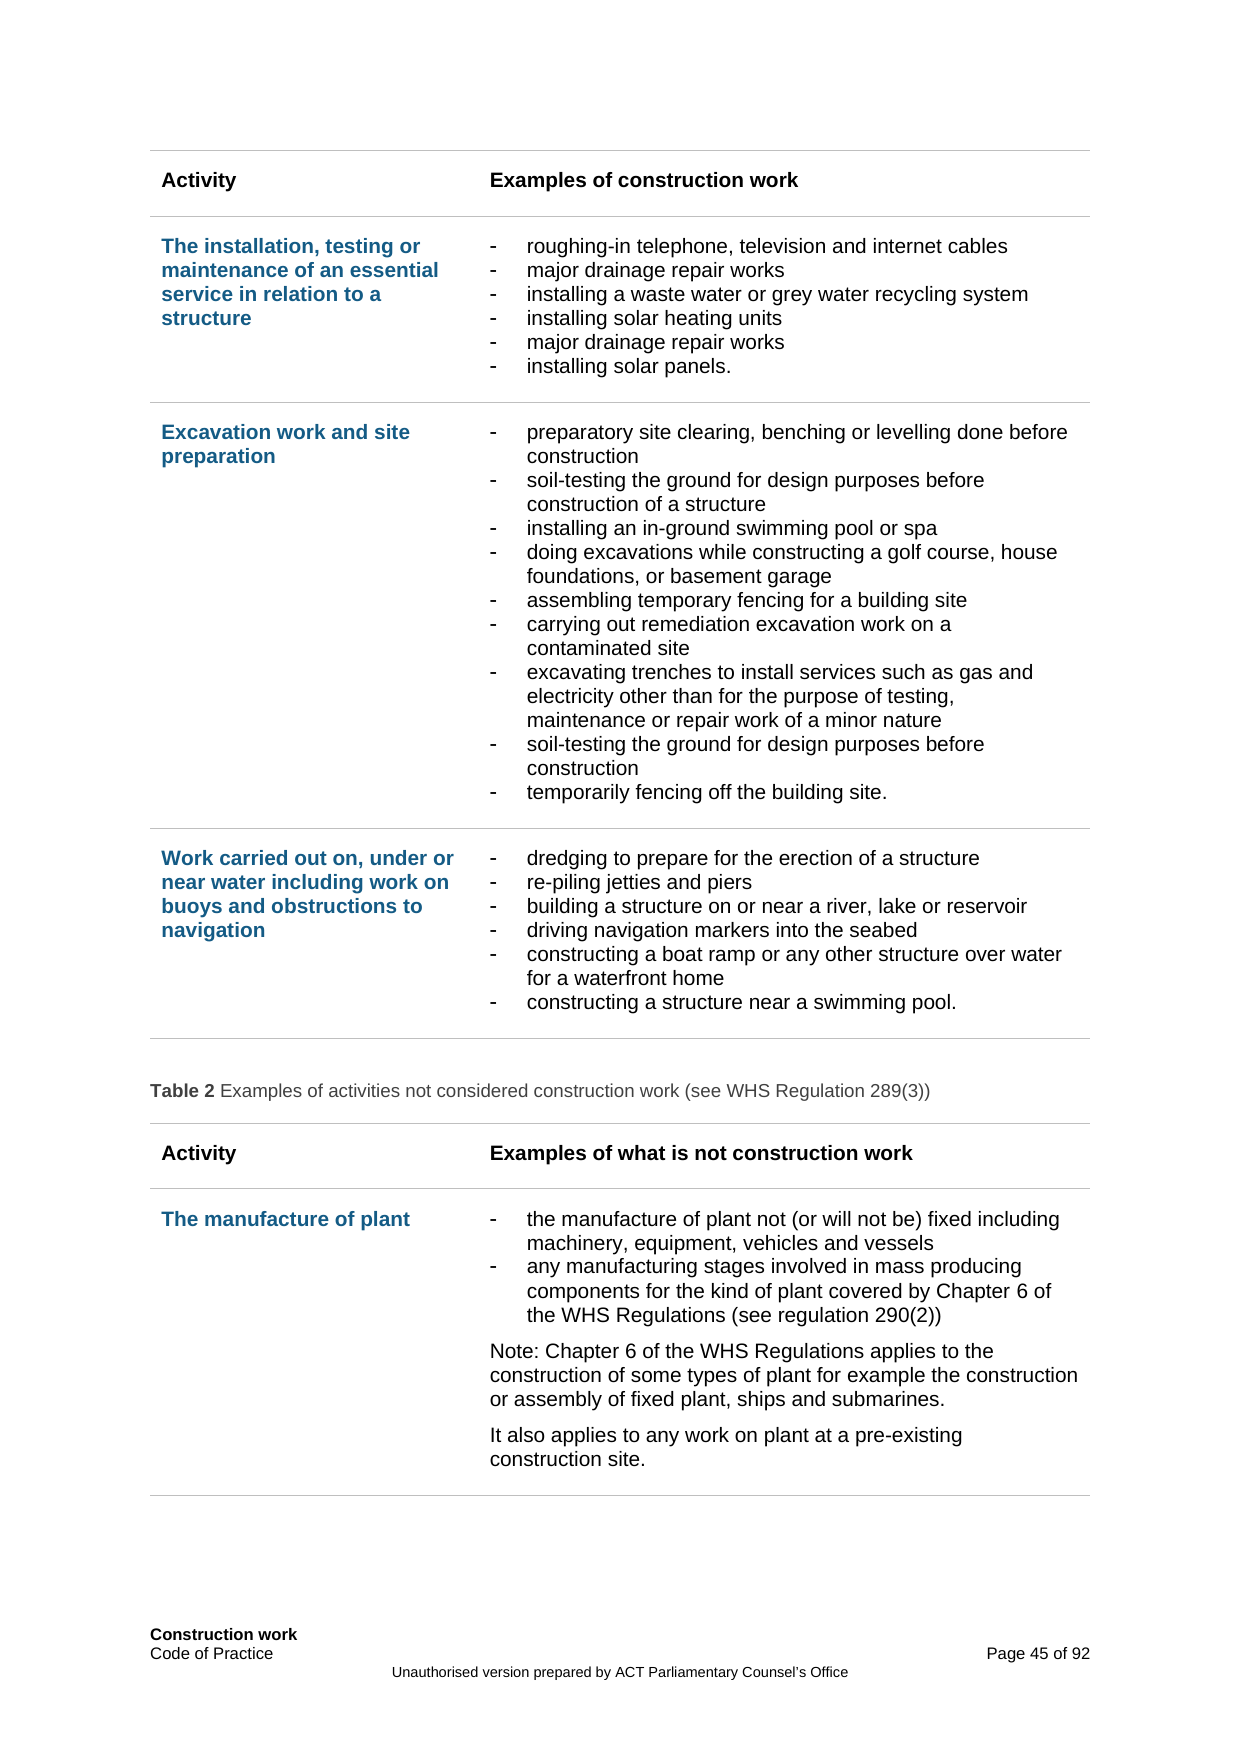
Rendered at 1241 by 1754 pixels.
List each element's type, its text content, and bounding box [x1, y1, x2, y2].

table_cell the manufacture of plant not (or will not be) fixed including machinery, equipment, vehicles and vessels any manufacturing stages involved in mass producing components for the kind of plant covered by Chapter 6 of the WHS Regulations (see regulation 290(2)) Note: Chapter 6 of the WHS Regulations applies to the construction of some types of plant for example the construction or assembly of fixed plant, ships and submarines. It also applies to any work on plant at a pre-existing construction site. [478, 1189, 1090, 1495]
text Table 2 Examples of activities not considered construction work (see WHS Regulation 289(3)) [150, 1080, 1090, 1102]
table_header Activity [150, 151, 478, 216]
table_cell Excavation work and site preparation [150, 403, 478, 828]
table_cell Work carried out on, under or near water including work on buoys and obstructions to navigation [150, 829, 478, 1038]
table_header Examples of construction work [478, 151, 1090, 216]
table_cell dredging to prepare for the erection of a structure re-piling jetties and piers building a structure on or near a river, lake or reservoir driving navigation markers into the seabed constructing a boat ramp or any other structure over water for a waterfront home constructing a structure near a swimming pool. [478, 829, 1090, 1038]
table_cell The installation, testing or maintenance of an essential service in relation to a structure [150, 217, 478, 402]
table_cell The manufacture of plant [150, 1189, 478, 1495]
table_header Activity [150, 1124, 478, 1188]
table_cell roughing-in telephone, television and internet cables major drainage repair works installing a waste water or grey water recycling system installing solar heating units major drainage repair works installing solar panels. [478, 217, 1090, 402]
table_cell preparatory site clearing, benching or levelling done before construction soil-testing the ground for design purposes before construction of a structure installing an in-ground swimming pool or spa doing excavations while constructing a golf course, house foundations, or basement garage assembling temporary fencing for a building site carrying out remediation excavation work on a contaminated site excavating trenches to install services such as gas and electricity other than for the purpose of testing, maintenance or repair work of a minor nature soil-testing the ground for design purposes before construction temporarily fencing off the building site. [478, 403, 1090, 828]
table_header Examples of what is not construction work [478, 1124, 1090, 1188]
